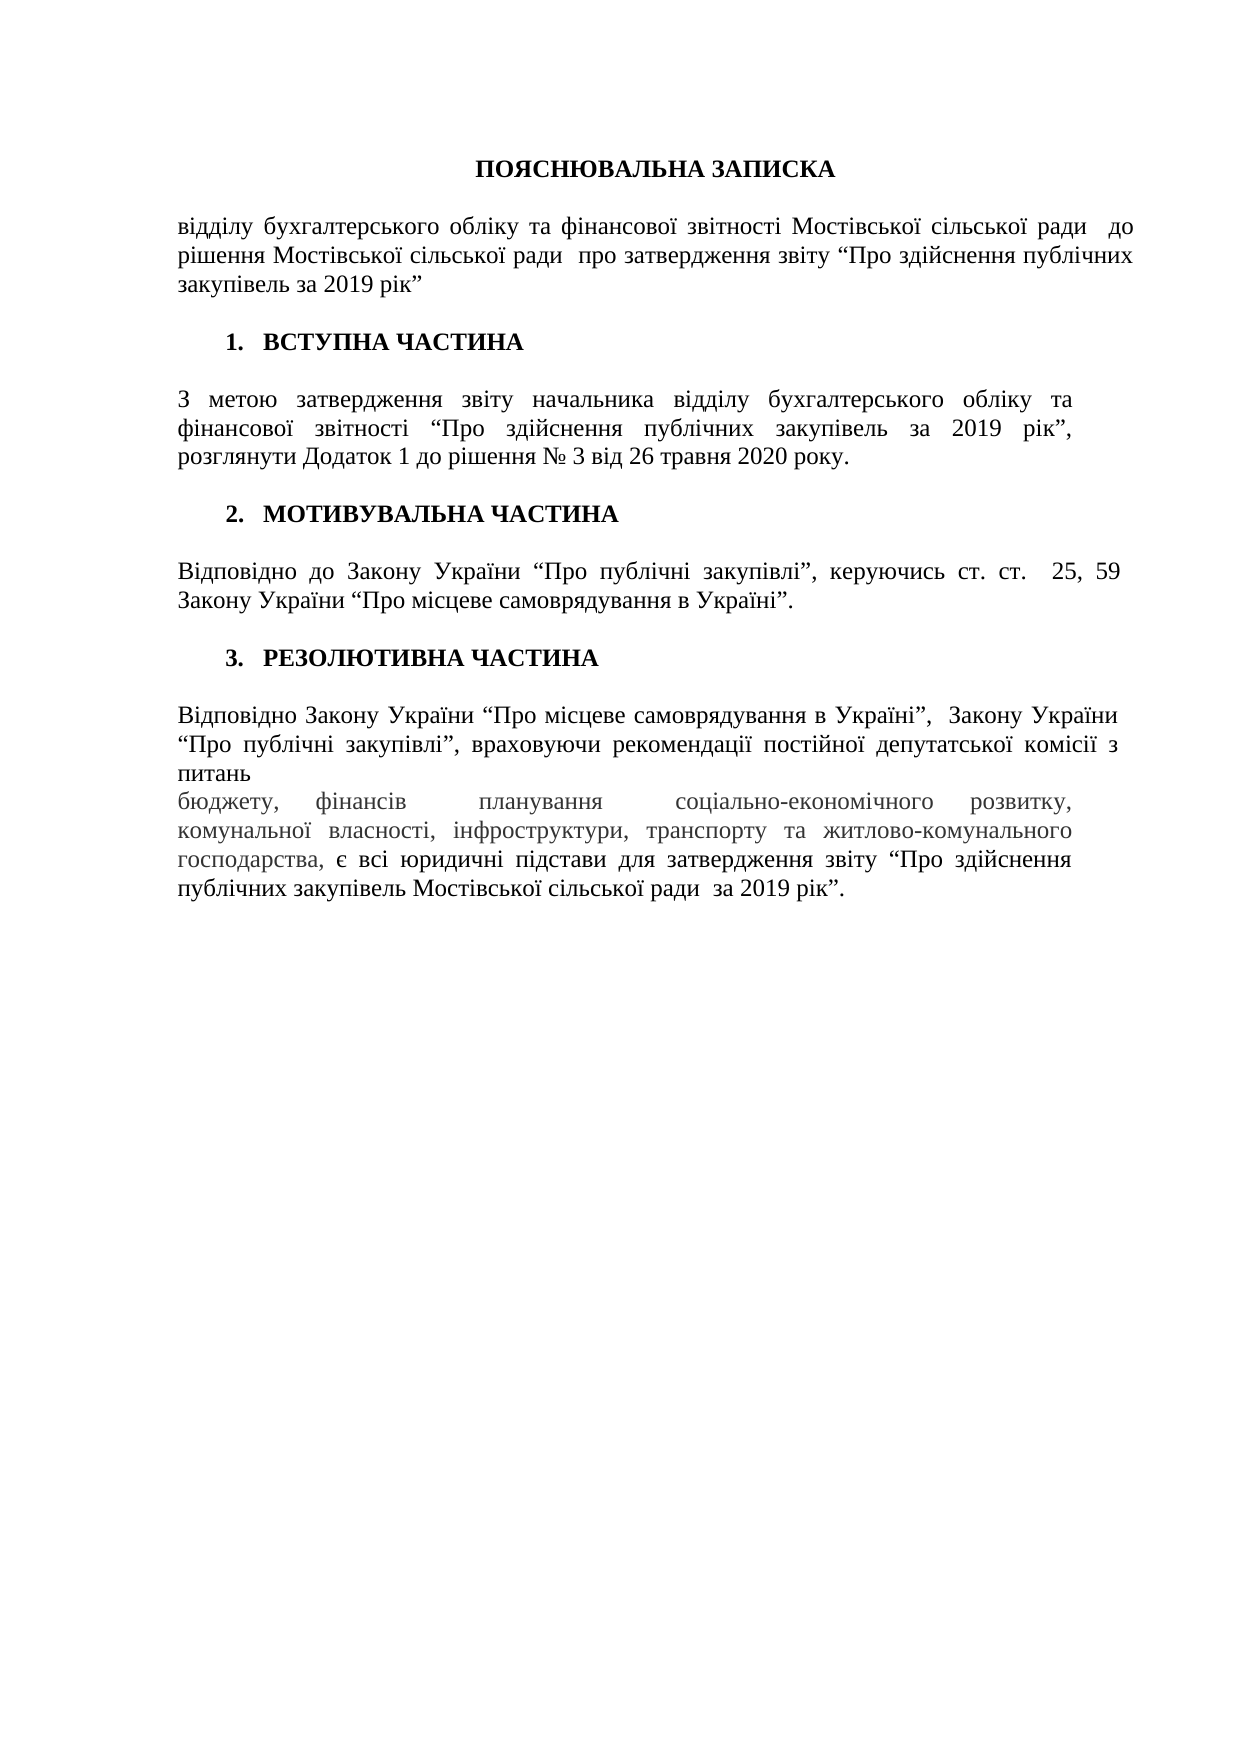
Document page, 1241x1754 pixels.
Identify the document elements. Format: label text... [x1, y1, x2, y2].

text бюджету, фінансів планування соціально-економічного розвитку, комунальної власності, інфроструктури, транспорту та житлово-комунального господарства, є всі юридичні підстави для затвердження звіту “Про здійснення публічних закупівель Мостівської сільської ради за 2019 рік”. [177, 786, 1073, 901]
list ВСТУПНА ЧАСТИНА [225, 327, 1152, 356]
text Відповідно до Закону України “Про публічні закупівлі”, керуючись ст. ст. 25, 59 Закону України “Про місцеве самоврядування в Україні”. [177, 556, 1121, 614]
text ПОЯСНЮВАЛЬНА ЗАПИСКА [177, 154, 1134, 183]
text відділу бухгалтерського обліку та фінансової звітності Мостівської сільської ради до рішення Мостівської сільської ради про затвердження звіту “Про здійснення публічних закупівель за 2019 рік” [177, 211, 1134, 298]
list МОТИВУВАЛЬНА ЧАСТИНА [225, 499, 1073, 528]
text З метою затвердження звіту начальника відділу бухгалтерського обліку та фінансової звітності “Про здійснення публічних закупівель за 2019 рік”, розглянути Додаток 1 до рішення № 3 від 26 травня 2020 року. [177, 384, 1073, 470]
text Відповідно Закону України “Про місцеве самоврядування в Україні”, Закону України “Про публічні закупівлі”, враховуючи рекомендації постійної депутатської комісії з питань [177, 700, 1119, 786]
list РЕЗОЛЮТИВНА ЧАСТИНА [225, 643, 1152, 672]
